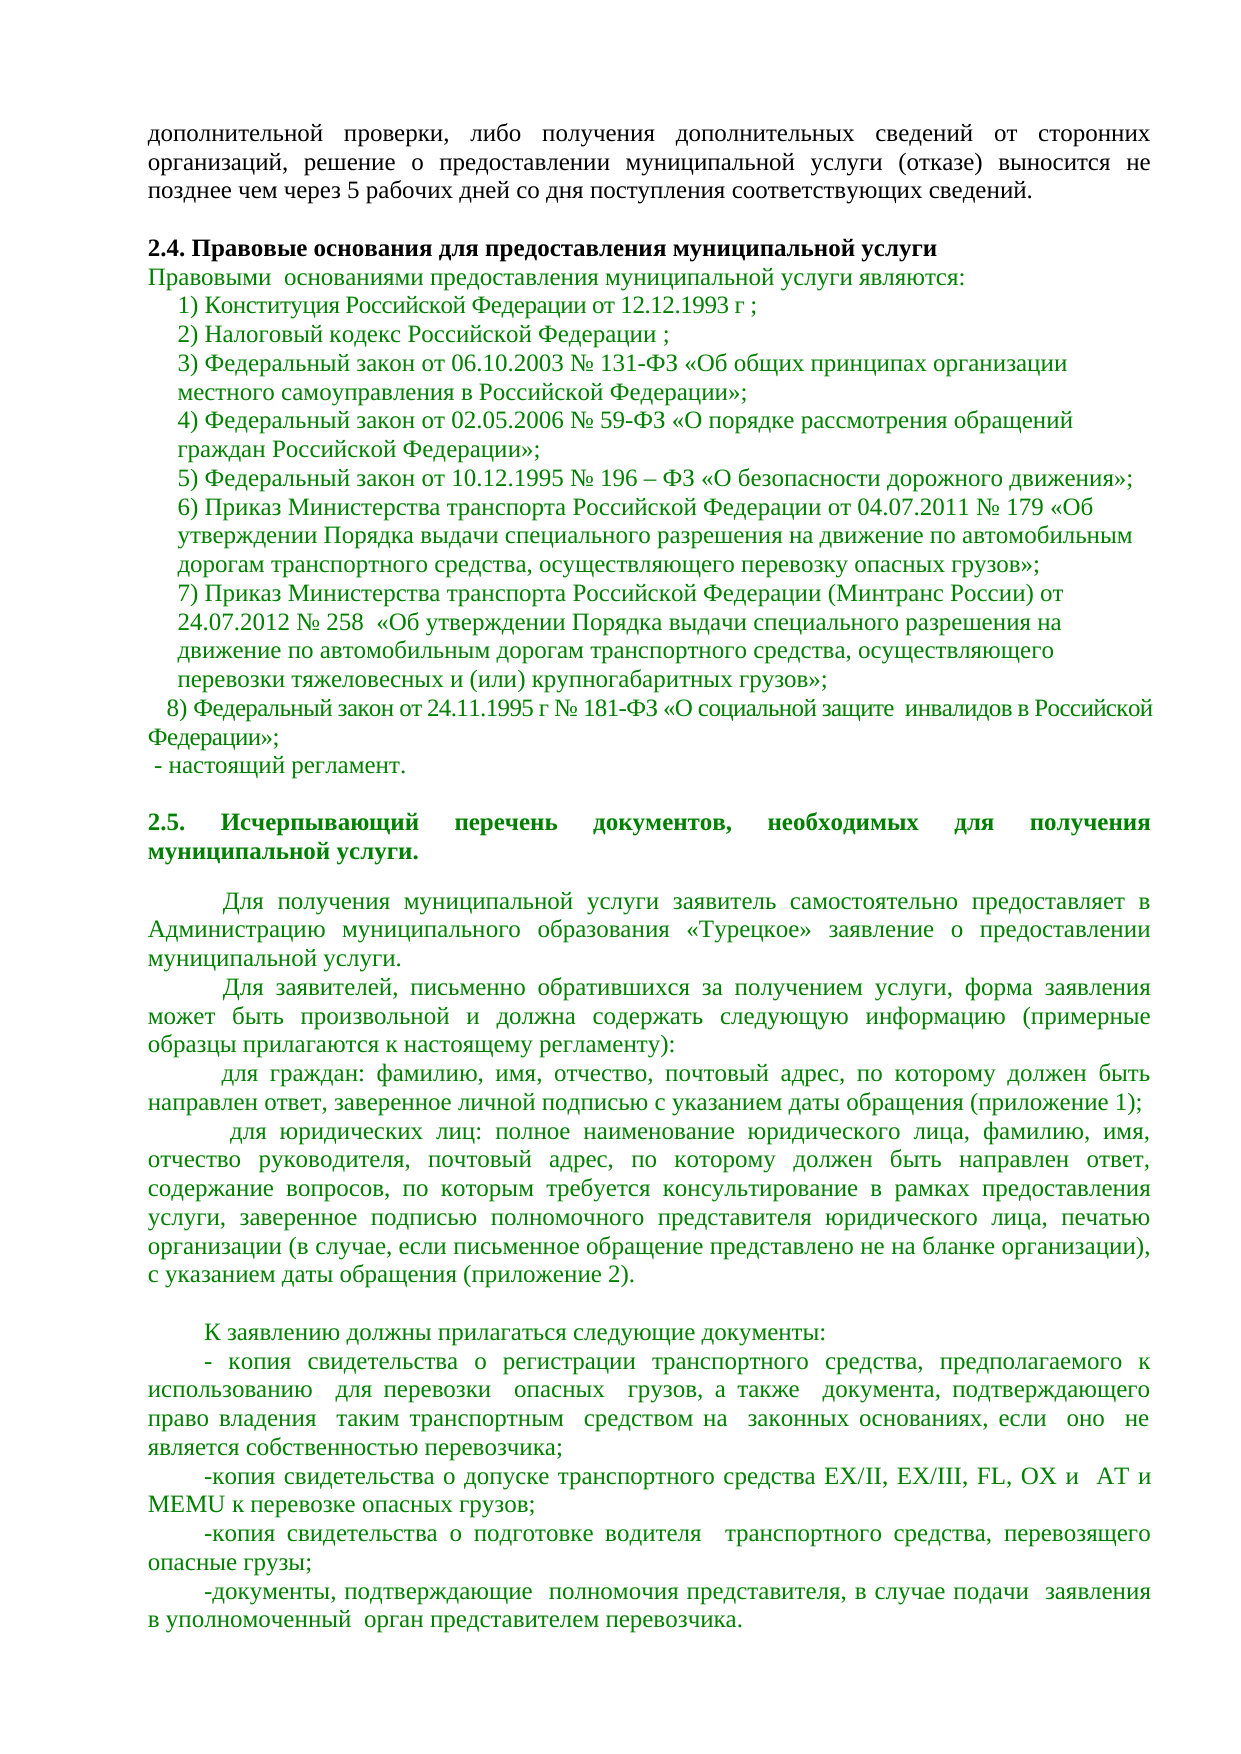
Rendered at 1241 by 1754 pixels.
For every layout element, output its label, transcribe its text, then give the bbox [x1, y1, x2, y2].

text -копия свидетельства о допуске транспортного средства ЕХ/II, EX/III, FL, OX и AT и MEMU к перевозке опасных грузов; [148, 1461, 1152, 1518]
text К заявлению должны прилагаться следующие документы: [148, 1317, 1152, 1346]
text -копия свидетельства о подготовке водителя транспортного средства, перевозящего опасные грузы; [148, 1518, 1152, 1576]
text 1) Конституция Российской Федерации от 12.12.1993 г ; 2) Налоговый кодекс Российской Федерации ; 3) Федеральный закон от 06.10.2003 № 131-ФЗ «Об общих принципах организации местного самоуправления в Российской Федерации»; 4) Федеральный закон от 02.05.2006 № 59-ФЗ «О порядке рассмотрения обращений граждан Российской Федерации»; 5) Федеральный закон от 10.12.1995 № 196 – ФЗ «О безопасности дорожного движения»; 6) Приказ Министерства транспорта Российской Федерации от 04.07.2011 № 179 «Об утверждении Порядка выдачи специального разрешения на движение по автомобильным дорогам транспортного средства, осуществляющего перевозку опасных грузов»; 7) Приказ Министерства транспорта Российской Федерации (Минтранс России) от 24.07.2012 № 258 «Об утверждении Порядка выдачи специального разрешения на движение по автомобильным дорогам транспортного средства, осуществляющего перевозки тяжеловесных и (или) крупногабаритных грузов»; [177, 291, 1152, 693]
text для граждан: фамилию, имя, отчество, почтовый адрес, по которому должен быть направлен ответ, заверенное личной подписью с указанием даты обращения (приложение 1); [148, 1058, 1152, 1116]
text Правовыми основаниями предоставления муниципальной услуги являются: [148, 262, 1152, 291]
text -документы, подтверждающие полномочия представителя, в случае подачи заявления в уполномоченный орган представителем перевозчика. [148, 1576, 1152, 1633]
text Для заявителей, письменно обратившихся за получением услуги, форма заявления может быть произвольной и должна содержать следующую информацию (примерные образцы прилагаются к настоящему регламенту): [148, 972, 1152, 1058]
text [148, 118, 1152, 204]
text - настоящий регламент. [148, 751, 1154, 779]
text - копия свидетельства о регистрации транспортного средства, предполагаемого к использованию для перевозки опасных грузов, а также документа, подтверждающего право владения таким транспортным средством на законных основаниях, если оно не является собственностью перевозчика; [148, 1346, 1152, 1461]
text для юридических лиц: полное наименование юридического лица, фамилию, имя, отчество руководителя, почтовый адрес, по которому должен быть направлен ответ, содержание вопросов, по которым требуется консультирование в рамках предоставления услуги, заверенное подписью полномочного представителя юридического лица, печатью организации (в случае, если письменное обращение представлено не на бланке организации), с указанием даты обращения (приложение 2). [148, 1116, 1152, 1288]
text Для получения муниципальной услуги заявитель самостоятельно предоставляет в Администрацию муниципального образования «Турецкое» заявление о предоставлении муниципальной услуги. [148, 886, 1152, 972]
text 2.5. Исчерпывающий перечень документов, необходимых для получения муниципальной услуги. [148, 807, 1152, 865]
text 2.4. Правовые основания для предоставления муниципальной услуги [148, 233, 1152, 262]
text 8) Федеральный закон от 24.11.1995 г № 181-ФЗ «О социальной защите инвалидов в Российской Федерации»; [148, 693, 1154, 751]
